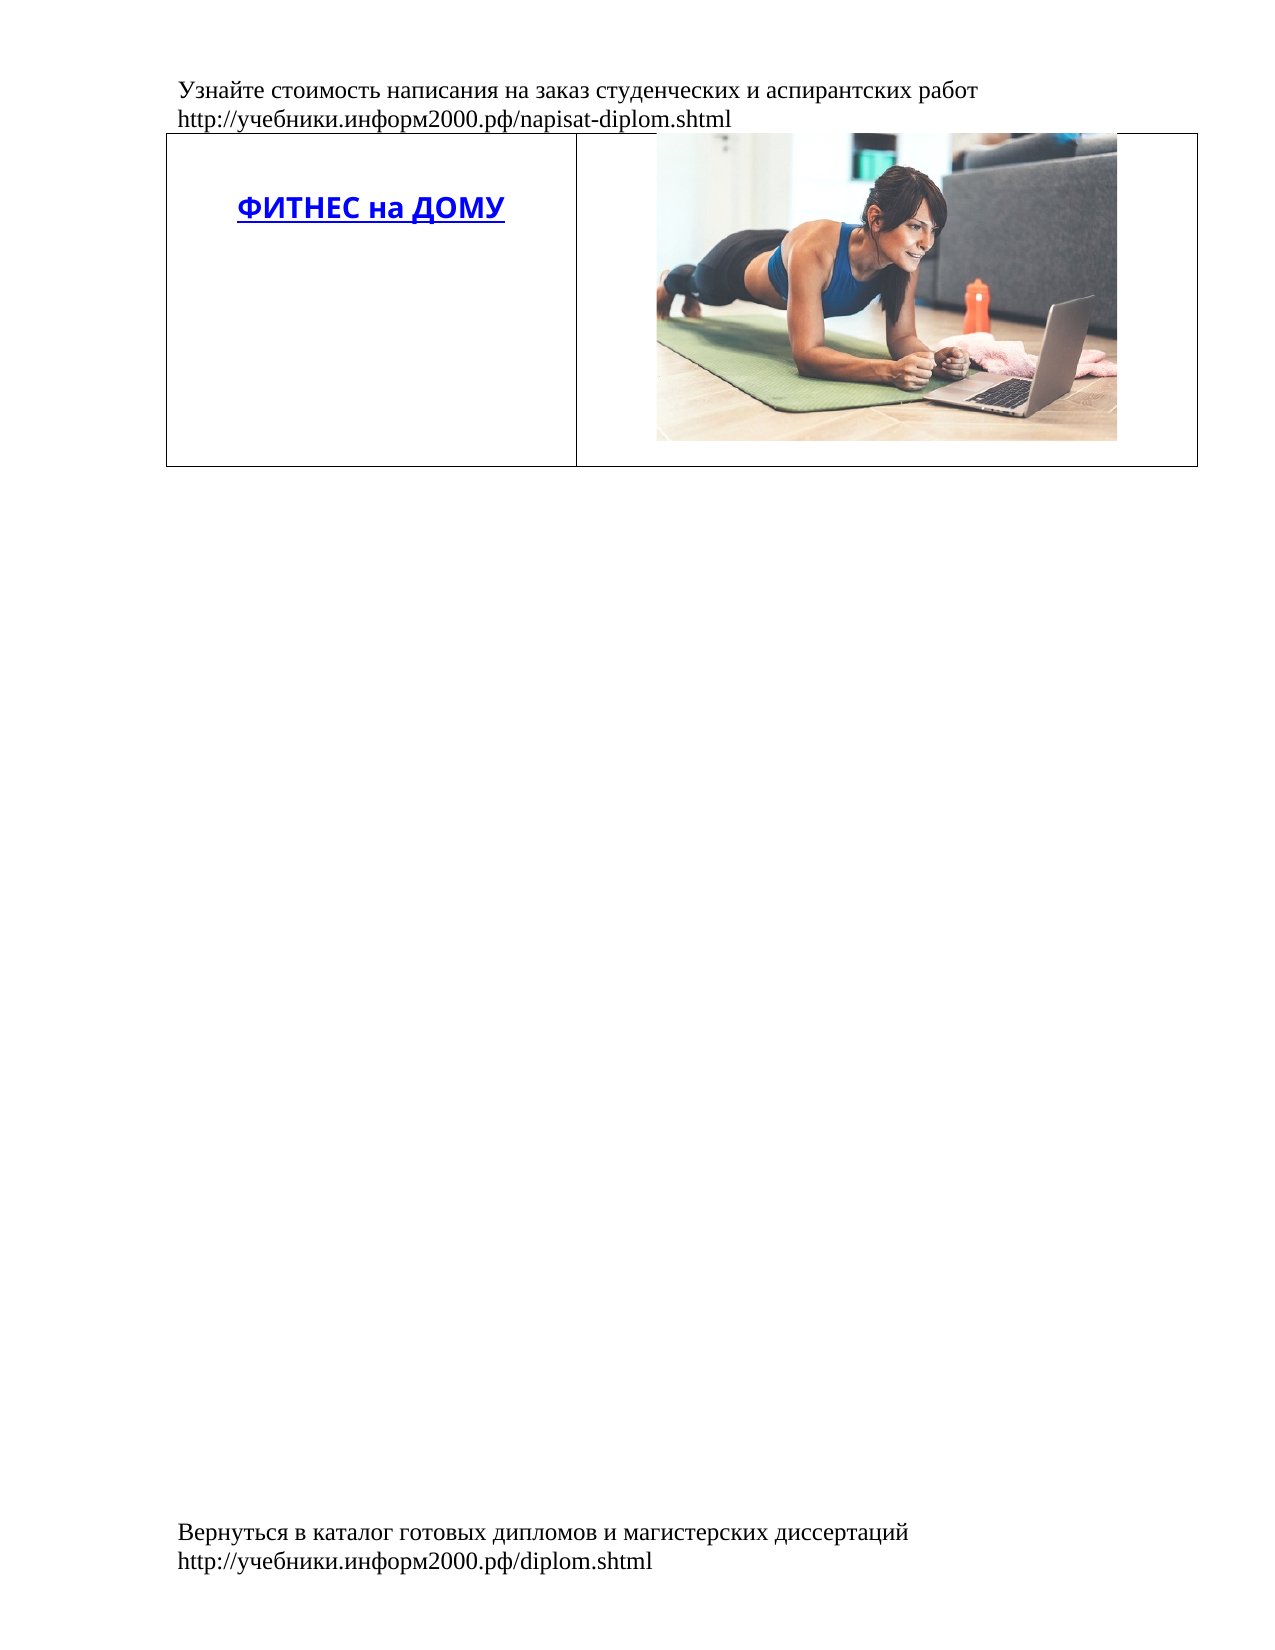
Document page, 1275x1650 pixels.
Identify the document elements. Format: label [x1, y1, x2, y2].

picture [656, 133, 1118, 441]
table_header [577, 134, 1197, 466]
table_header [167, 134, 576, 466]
